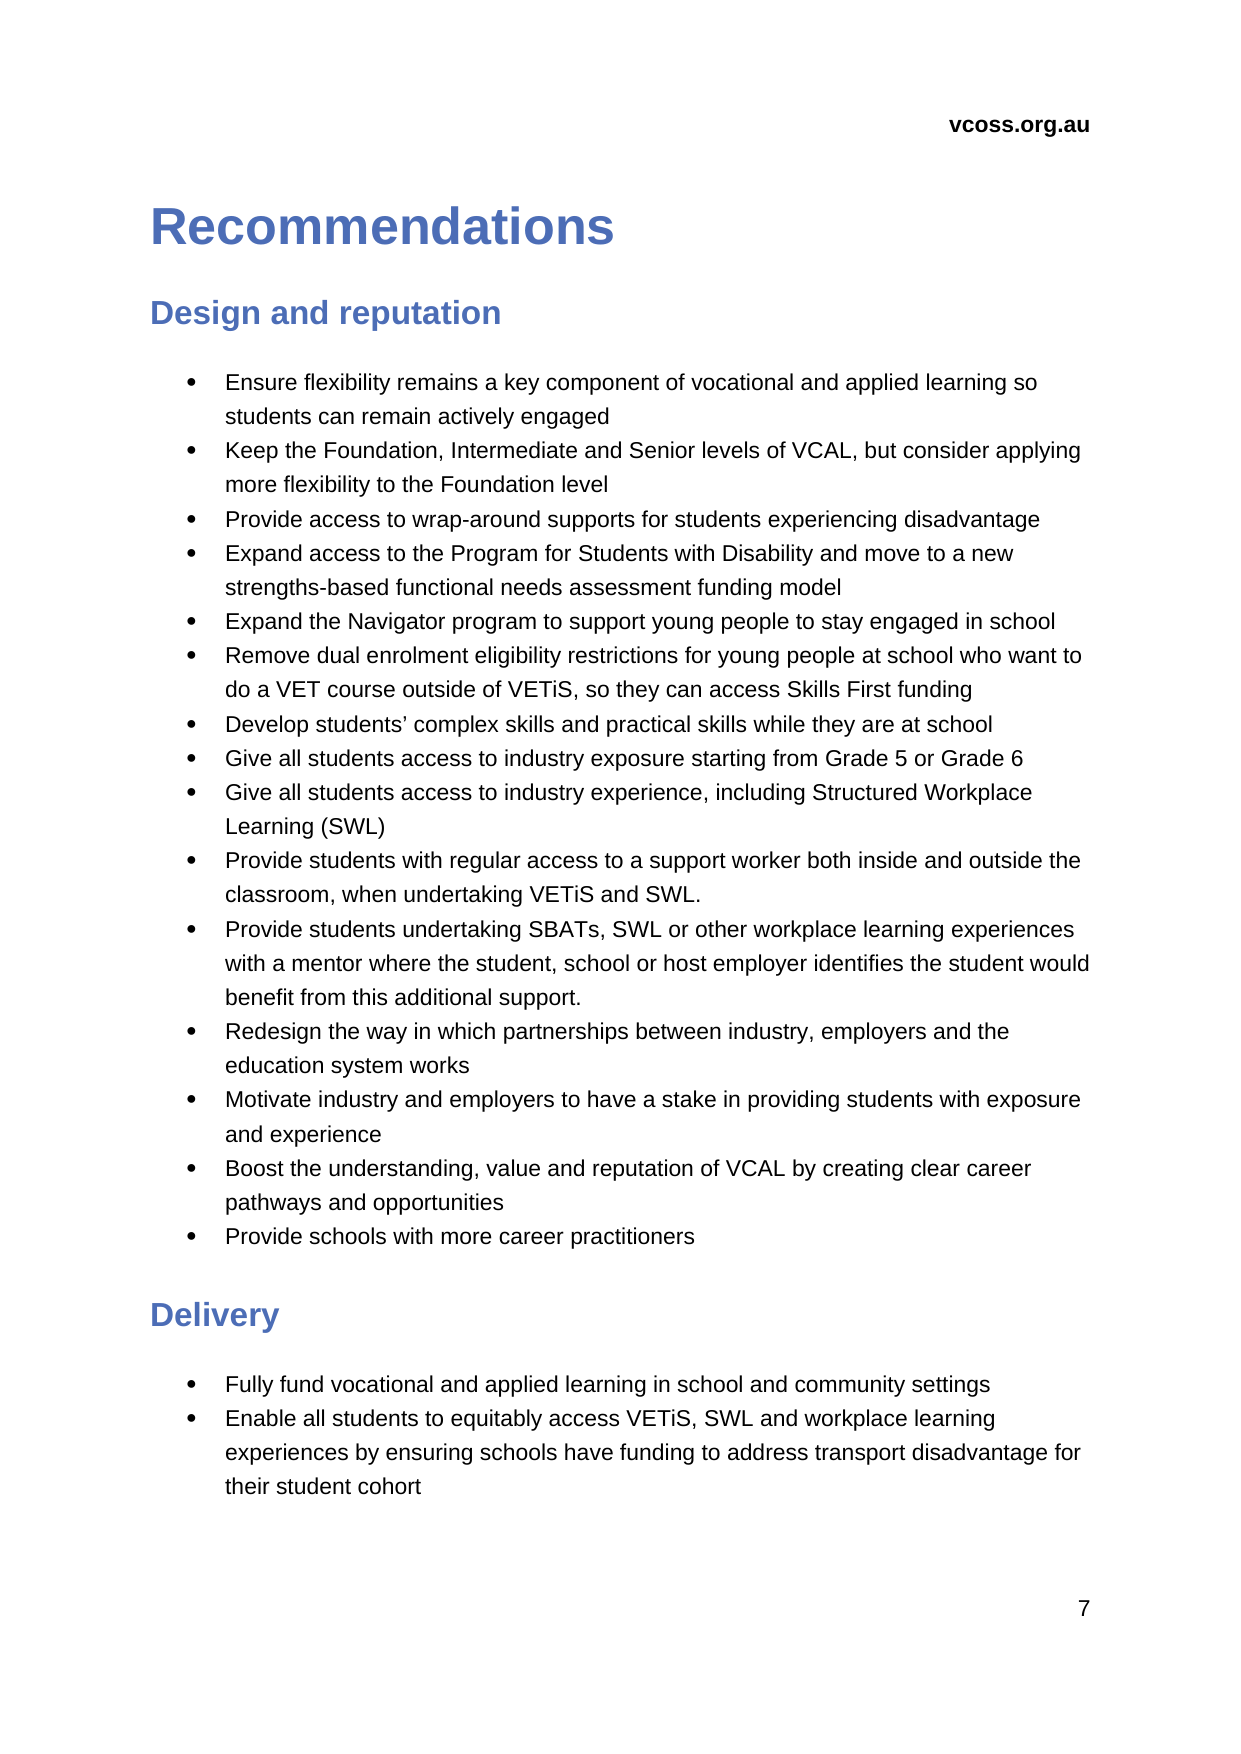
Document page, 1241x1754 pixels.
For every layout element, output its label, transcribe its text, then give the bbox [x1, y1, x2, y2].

list Develop students’ complex skills and practical skills while they are at school [187, 711, 1090, 737]
subtitle Design and reputation [150, 293, 1090, 331]
list Fully fund vocational and applied learning in school and community settings [187, 1371, 1090, 1397]
subtitle Delivery [150, 1295, 1090, 1333]
list Provide students with regular access to a support worker both inside and outside the classroom, when undertaking VETiS and SWL. [187, 847, 1090, 908]
list Provide access to wrap-around supports for students experiencing disadvantage [187, 506, 1090, 532]
list Ensure flexibility remains a key component of vocational and applied learning so students can remain actively engaged [187, 369, 1090, 429]
list Boost the understanding, value and reputation of VCAL by creating clear career pathways and opportunities [187, 1155, 1090, 1215]
list Redesign the way in which partnerships between industry, employers and the education system works [187, 1018, 1090, 1078]
list Expand the Navigator program to support young people to stay engaged in school [187, 608, 1090, 634]
list Keep the Foundation, Intermediate and Senior levels of VCAL, but consider applying more flexibility to the Foundation level [187, 437, 1090, 498]
subtitle Recommendations [150, 196, 1090, 255]
list Give all students access to industry experience, including Structured Workplace Learning (SWL) [187, 779, 1090, 839]
list Expand access to the Program for Students with Disability and move to a new strengths-based functional needs assessment funding model [187, 540, 1090, 600]
list Remove dual enrolment eligibility restrictions for young people at school who want to do a VET course outside of VETiS, so they can access Skills First funding [187, 642, 1090, 703]
list Enable all students to equitably access VETiS, SWL and workplace learning experiences by ensuring schools have funding to address transport disadvantage for their student cohort [187, 1405, 1090, 1499]
list Provide students undertaking SBATs, SWL or other workplace learning experiences with a mentor where the student, school or host employer identifies the student would benefit from this additional support. [187, 916, 1090, 1010]
list Give all students access to industry exposure starting from Grade 5 or Grade 6 [187, 745, 1090, 771]
list Provide schools with more career practitioners [187, 1223, 1090, 1249]
list Motivate industry and employers to have a stake in providing students with exposure and experience [187, 1086, 1090, 1147]
